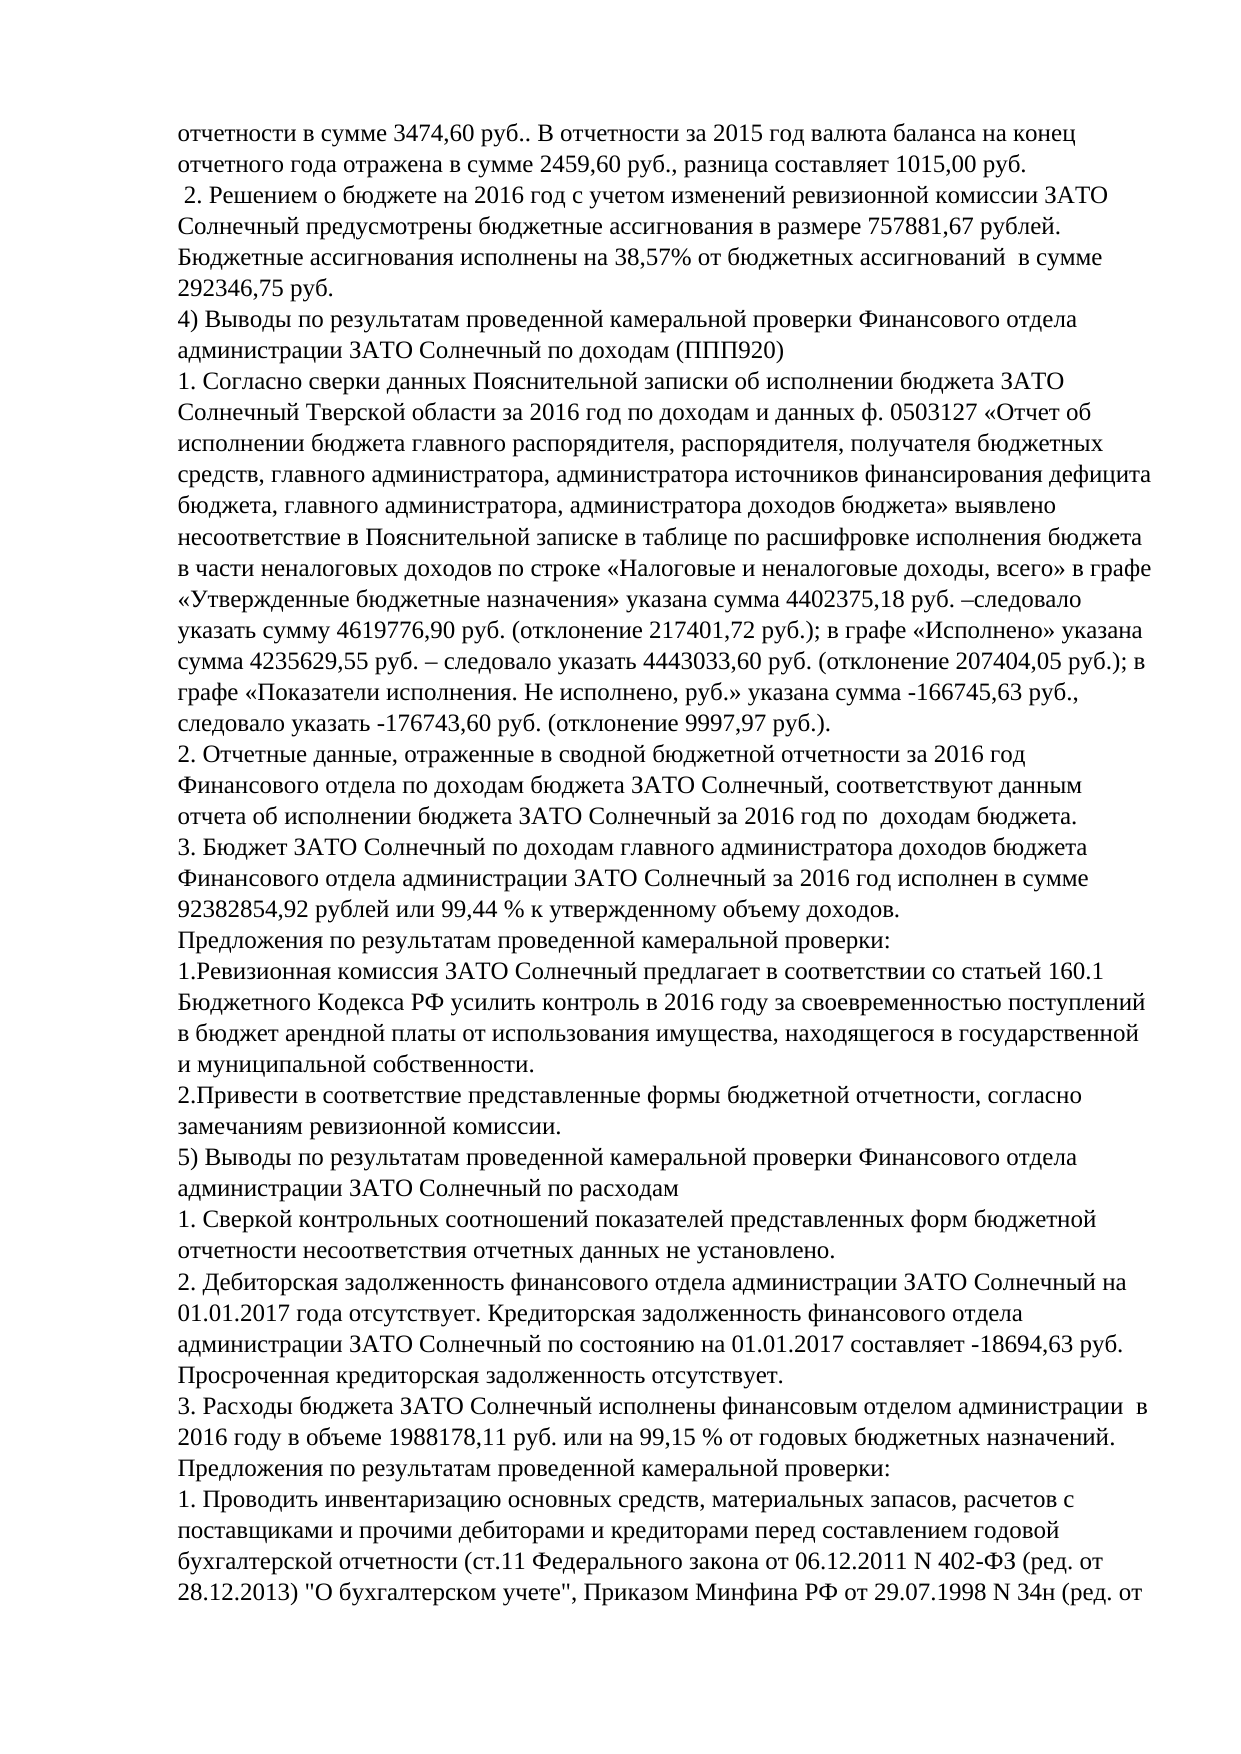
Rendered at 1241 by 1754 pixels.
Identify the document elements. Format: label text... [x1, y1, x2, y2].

text 1. Сверкой контрольных соотношений показателей представленных форм бюджетной отчетности несоответствия отчетных данных не установлено. [177, 1204, 1152, 1264]
text 1. Согласно сверки данных Пояснительной записки об исполнении бюджета ЗАТО Солнечный Тверской области за 2016 год по доходам и данных ф. 0503127 «Отчет об исполнении бюджета главного распорядителя, распорядителя, получателя бюджетных средств, главного администратора, администратора источников финансирования дефицита бюджета, главного администратора, администратора доходов бюджета» выявлено несоответствие в Пояснительной записке в таблице по расшифровке исполнения бюджета в части неналоговых доходов по строке «Налоговые и неналоговые доходы, всего» в графе «Утвержденные бюджетные назначения» указана сумма 4402375,18 руб. –следовало указать сумму 4619776,90 руб. (отклонение 217401,72 руб.); в графе «Исполнено» указана сумма 4235629,55 руб. – следовало указать 4443033,60 руб. (отклонение 207404,05 руб.); в графе «Показатели исполнения. Не исполнено, руб.» указана сумма -166745,63 руб., следовало указать -176743,60 руб. (отклонение 9997,97 руб.). [177, 366, 1152, 737]
text 2. Дебиторская задолженность финансового отдела администрации ЗАТО Солнечный на 01.01.2017 года отсутствует. Кредиторская задолженность финансового отдела администрации ЗАТО Солнечный по состоянию на 01.01.2017 составляет -18694,63 руб. Просроченная кредиторская задолженность отсутствует. [177, 1267, 1152, 1388]
text 4) Выводы по результатам проведенной камеральной проверки Финансового отдела администрации ЗАТО Солнечный по доходам (ППП920) [177, 304, 1152, 364]
text 3. Расходы бюджета ЗАТО Солнечный исполнены финансовым отделом администрации в 2016 году в объеме 1988178,11 руб. или на 99,15 % от годовых бюджетных назначений. [177, 1391, 1152, 1451]
text Предложения по результатам проведенной камеральной проверки: [177, 1453, 1152, 1482]
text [177, 1484, 1152, 1606]
text 5) Выводы по результатам проведенной камеральной проверки Финансового отдела администрации ЗАТО Солнечный по расходам [177, 1142, 1152, 1202]
text 1.Ревизионная комиссия ЗАТО Солнечный предлагает в соответствии со статьей 160.1 Бюджетного Кодекса РФ усилить контроль в 2016 году за своевременностью поступлений в бюджет арендной платы от использования имущества, находящегося в государственной и муниципальной собственности. [177, 956, 1152, 1078]
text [177, 118, 1152, 178]
text 3. Бюджет ЗАТО Солнечный по доходам главного администратора доходов бюджета Финансового отдела администрации ЗАТО Солнечный за 2016 год исполнен в сумме 92382854,92 рублей или 99,44 % к утвержденному объему доходов. [177, 832, 1152, 923]
text 2. Отчетные данные, отраженные в сводной бюджетной отчетности за 2016 год Финансового отдела по доходам бюджета ЗАТО Солнечный, соответствуют данным отчета об исполнении бюджета ЗАТО Солнечный за 2016 год по доходам бюджета. [177, 739, 1152, 830]
text 2. Решением о бюджете на 2016 год с учетом изменений ревизионной комиссии ЗАТО Солнечный предусмотрены бюджетные ассигнования в размере 757881,67 рублей. Бюджетные ассигнования исполнены на 38,57% от бюджетных ассигнований в сумме 292346,75 руб. [177, 180, 1152, 302]
text Предложения по результатам проведенной камеральной проверки: [177, 925, 1152, 954]
text 2.Привести в соответствие представленные формы бюджетной отчетности, согласно замечаниям ревизионной комиссии. [177, 1080, 1152, 1140]
